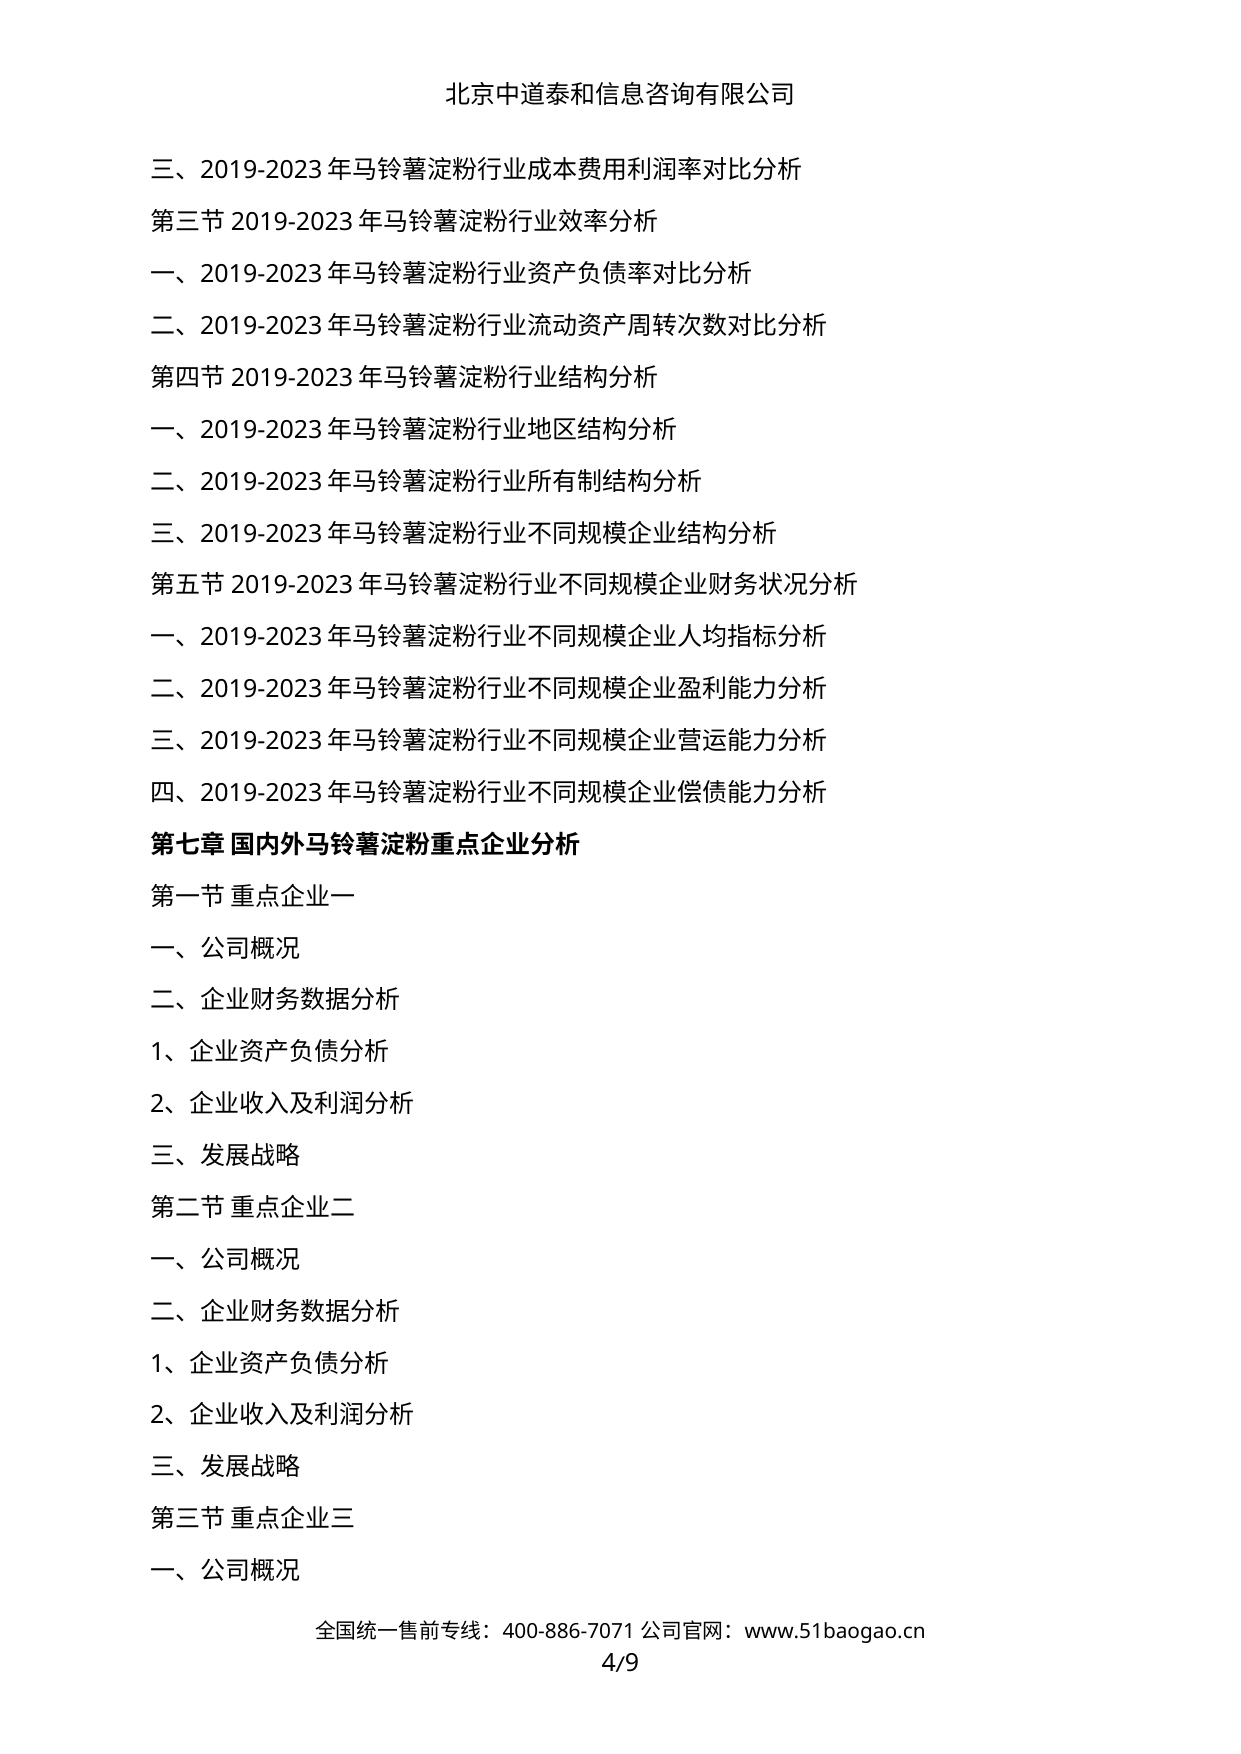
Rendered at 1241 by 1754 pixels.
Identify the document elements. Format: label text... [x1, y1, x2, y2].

text 第四节 2019-2023年马铃薯淀粉行业结构分析 [150, 357, 1090, 394]
text 第一节 重点企业一 [150, 876, 1090, 912]
text 第三节 2019-2023年马铃薯淀粉行业效率分析 [150, 202, 1090, 238]
text 一、公司概况 [150, 928, 1090, 964]
text 一、2019-2023年马铃薯淀粉行业资产负债率对比分析 [150, 254, 1090, 290]
text 2、企业收入及利润分析 [150, 1395, 1090, 1431]
text 第五节 2019-2023年马铃薯淀粉行业不同规模企业财务状况分析 [150, 565, 1090, 601]
text 1、企业资产负债分析 [150, 1032, 1090, 1068]
text 二、2019-2023年马铃薯淀粉行业所有制结构分析 [150, 461, 1090, 497]
text 三、发展战略 [150, 1447, 1090, 1483]
text 三、发展战略 [150, 1136, 1090, 1172]
text 一、2019-2023年马铃薯淀粉行业地区结构分析 [150, 409, 1090, 446]
text 二、2019-2023年马铃薯淀粉行业流动资产周转次数对比分析 [150, 306, 1090, 342]
text 三、2019-2023年马铃薯淀粉行业不同规模企业营运能力分析 [150, 721, 1090, 757]
text 二、企业财务数据分析 [150, 980, 1090, 1016]
text 四、2019-2023年马铃薯淀粉行业不同规模企业偿债能力分析 [150, 772, 1090, 809]
text 第三节 重点企业三 [150, 1499, 1090, 1535]
text 二、2019-2023年马铃薯淀粉行业不同规模企业盈利能力分析 [150, 669, 1090, 705]
text 1、企业资产负债分析 [150, 1343, 1090, 1379]
text 一、2019-2023年马铃薯淀粉行业不同规模企业人均指标分析 [150, 617, 1090, 653]
text 二、企业财务数据分析 [150, 1291, 1090, 1327]
text 第二节 重点企业二 [150, 1187, 1090, 1224]
text 三、2019-2023年马铃薯淀粉行业成本费用利润率对比分析 [150, 150, 1090, 186]
text 2、企业收入及利润分析 [150, 1084, 1090, 1120]
text 一、公司概况 [150, 1551, 1090, 1587]
text 三、2019-2023年马铃薯淀粉行业不同规模企业结构分析 [150, 513, 1090, 549]
text 一、公司概况 [150, 1239, 1090, 1276]
text 第七章 国内外马铃薯淀粉重点企业分析 [150, 824, 1090, 861]
